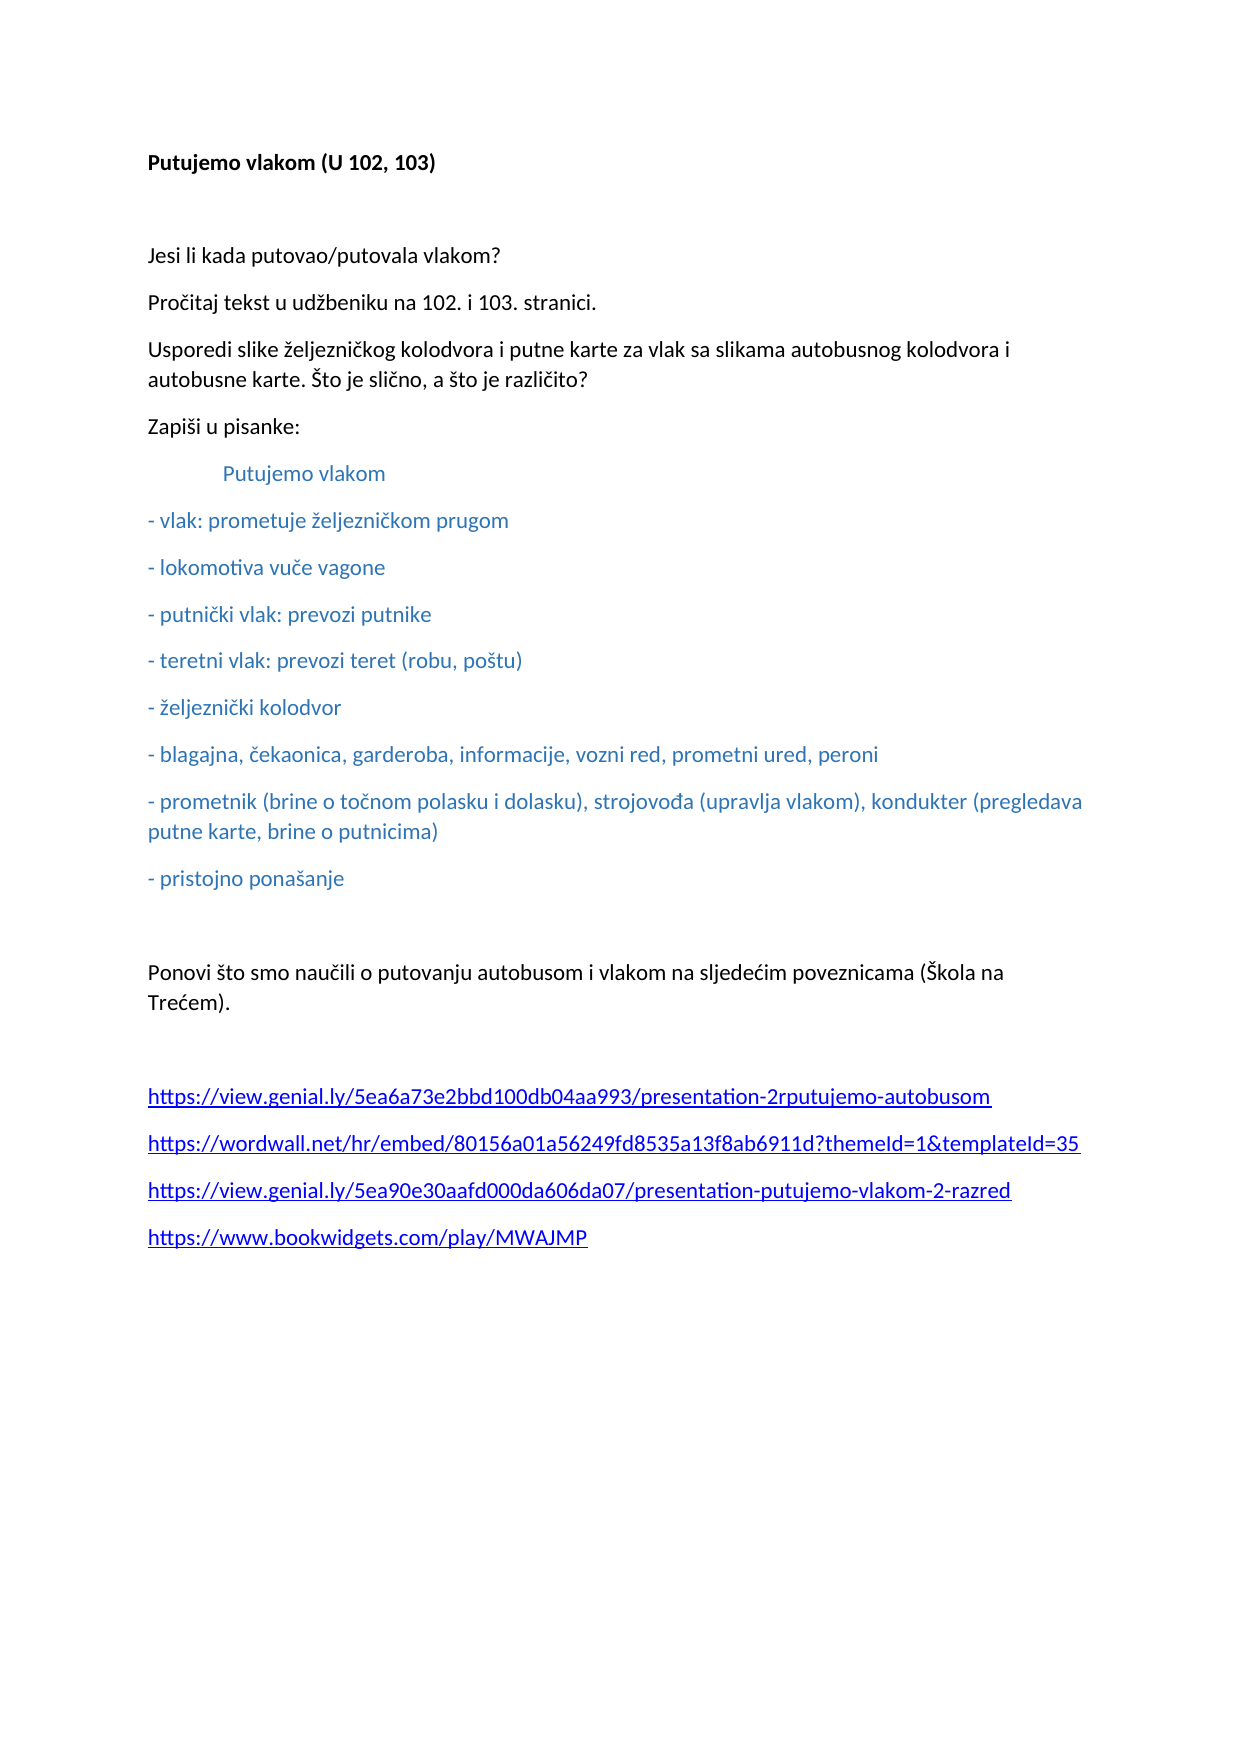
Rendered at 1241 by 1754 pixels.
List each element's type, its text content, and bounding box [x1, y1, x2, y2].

text Ponovi što smo naučili o putovanju autobusom i vlakom na sljedećim poveznicama (Škola na Trećem). [148, 958, 1093, 1016]
text - prometnik (brine o točnom polasku i dolasku), strojovođa (upravlja vlakom), kondukter (pregledava putne karte, brine o putnicima) [148, 787, 1093, 845]
text https://www.bookwidgets.com/play/MWAJMP [148, 1223, 1093, 1251]
text - pristojno ponašanje [148, 864, 1093, 892]
text - željeznički kolodvor [148, 693, 1093, 721]
text Zapiši u pisanke: [148, 412, 1093, 440]
text https://view.genial.ly/5ea6a73e2bbd100db04aa993/presentation-2rputujemo-autobusom [148, 1082, 1093, 1110]
text - putnički vlak: prevozi putnike [148, 600, 1093, 628]
text - lokomotiva vuče vagone [148, 553, 1093, 581]
text https://view.genial.ly/5ea90e30aafd000da606da07/presentation-putujemo-vlakom-2-razred [148, 1176, 1093, 1204]
text Pročitaj tekst u udžbeniku na 102. i 103. stranici. [148, 288, 1093, 316]
text Putujemo vlakom (U 102, 103) [148, 148, 1093, 176]
text - vlak: prometuje željezničkom prugom [148, 506, 1093, 534]
text Usporedi slike željezničkog kolodvora i putne karte za vlak sa slikama autobusnog kolodvora i autobusne karte. Što je slično, a što je različito? [148, 335, 1093, 393]
text - teretni vlak: prevozi teret (robu, poštu) [148, 647, 1093, 674]
list Putujemo vlakom [223, 459, 1093, 487]
text https://wordwall.net/hr/embed/80156a01a56249fd8535a13f8ab6911d?themeId=1&templateId=35 [148, 1129, 1093, 1157]
text - blagajna, čekaonica, garderoba, informacije, vozni red, prometni ured, peroni [148, 740, 1093, 768]
text Jesi li kada putovao/putovala vlakom? [148, 241, 1093, 269]
